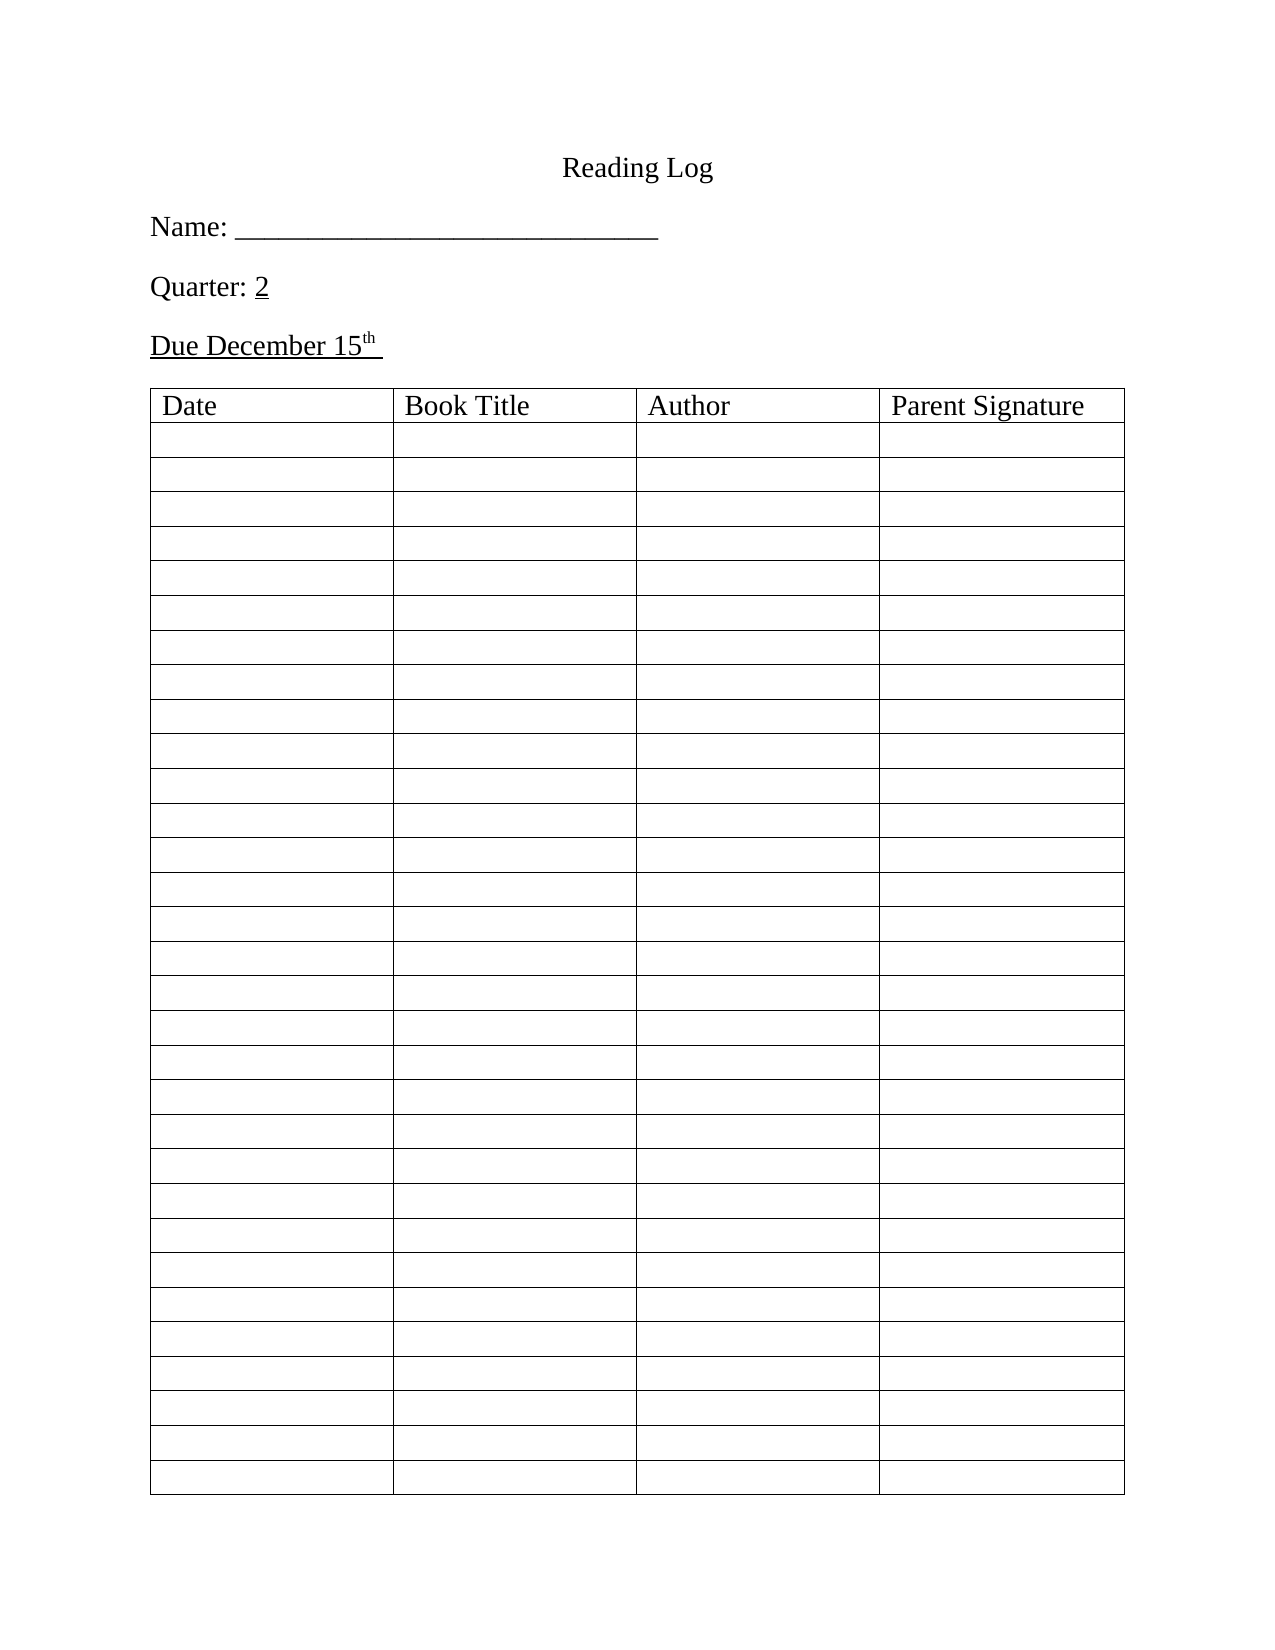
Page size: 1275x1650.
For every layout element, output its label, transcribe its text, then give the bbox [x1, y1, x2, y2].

table_cell [637, 769, 879, 802]
table_cell [880, 1391, 1124, 1425]
table_cell [151, 734, 393, 768]
table_cell [880, 458, 1124, 491]
table_cell [880, 1184, 1124, 1217]
table_cell [151, 596, 393, 629]
table_cell [394, 665, 636, 699]
table_cell [394, 942, 636, 975]
table_header Parent Signature [880, 389, 1124, 422]
table_cell [637, 1426, 879, 1459]
table_cell [394, 907, 636, 941]
table_cell [880, 492, 1124, 526]
table_cell [637, 1461, 879, 1494]
table_cell [151, 665, 393, 699]
table_cell [151, 1219, 393, 1252]
table_cell [151, 804, 393, 837]
table_cell [637, 1011, 879, 1044]
table_header Date [151, 389, 393, 422]
table_cell [880, 1149, 1124, 1183]
table_cell [394, 527, 636, 560]
table_cell [394, 976, 636, 1010]
text Quarter: 2 [150, 269, 1125, 302]
table_cell [637, 1184, 879, 1217]
table_cell [394, 1219, 636, 1252]
table_cell [880, 976, 1124, 1010]
table_cell [151, 561, 393, 595]
table_cell [880, 838, 1124, 872]
table_cell [637, 1391, 879, 1425]
table_cell [637, 561, 879, 595]
table_cell [151, 976, 393, 1010]
table_cell [151, 1322, 393, 1356]
table_cell [151, 1080, 393, 1114]
table_cell [637, 1219, 879, 1252]
table_cell [394, 1391, 636, 1425]
table_cell [637, 838, 879, 872]
table_cell [637, 700, 879, 733]
table_cell [637, 873, 879, 906]
text Due December 15th [150, 328, 1125, 362]
table_cell [637, 976, 879, 1010]
table_cell [637, 1115, 879, 1148]
table_cell [880, 1288, 1124, 1321]
table_cell [880, 769, 1124, 802]
table_cell [637, 527, 879, 560]
table_cell [880, 527, 1124, 560]
table_cell [880, 700, 1124, 733]
table_cell [151, 1426, 393, 1459]
table_cell [394, 561, 636, 595]
table_cell [394, 1461, 636, 1494]
table_cell [637, 1046, 879, 1079]
table_cell [880, 1322, 1124, 1356]
table_cell [151, 873, 393, 906]
table_cell [151, 492, 393, 526]
table_cell [637, 1322, 879, 1356]
table_cell [394, 734, 636, 768]
table_header Author [637, 389, 879, 422]
table_cell [151, 1115, 393, 1148]
table_cell [880, 1011, 1124, 1044]
table_cell [394, 1149, 636, 1183]
table_header Book Title [394, 389, 636, 422]
table_cell [151, 631, 393, 664]
table_cell [637, 1080, 879, 1114]
table_cell [394, 492, 636, 526]
table_cell [394, 1080, 636, 1114]
table_cell [880, 561, 1124, 595]
table_cell [394, 700, 636, 733]
table_cell [151, 700, 393, 733]
table_cell [151, 1461, 393, 1494]
table_cell [637, 458, 879, 491]
table_cell [880, 1046, 1124, 1079]
table_cell [880, 1115, 1124, 1148]
table_cell [151, 1011, 393, 1044]
table_cell [637, 1357, 879, 1390]
table_cell [880, 1219, 1124, 1252]
table_cell [151, 1288, 393, 1321]
table_cell [394, 1426, 636, 1459]
table_cell [637, 665, 879, 699]
table_cell [880, 1253, 1124, 1287]
text Reading Log [150, 150, 1125, 183]
table_cell [151, 458, 393, 491]
table_cell [394, 769, 636, 802]
table_cell [637, 942, 879, 975]
table_cell [880, 1461, 1124, 1494]
table_cell [151, 1149, 393, 1183]
table_cell [394, 458, 636, 491]
table_cell [151, 1184, 393, 1217]
table_cell [151, 942, 393, 975]
table_cell [394, 1046, 636, 1079]
table_cell [394, 423, 636, 457]
table_cell [637, 907, 879, 941]
table_cell [394, 1184, 636, 1217]
table_cell [151, 1391, 393, 1425]
table_cell [880, 942, 1124, 975]
table_cell [637, 596, 879, 629]
table_cell [637, 1149, 879, 1183]
table_cell [394, 596, 636, 629]
table_cell [151, 838, 393, 872]
table_cell [394, 1288, 636, 1321]
table_cell [880, 1357, 1124, 1390]
table_cell [880, 423, 1124, 457]
text Name: _____________________________ [150, 209, 1125, 243]
table_cell [394, 1115, 636, 1148]
table_cell [880, 907, 1124, 941]
table_cell [394, 1253, 636, 1287]
table_cell [151, 527, 393, 560]
table_cell [880, 1080, 1124, 1114]
table_cell [151, 1357, 393, 1390]
table_cell [637, 492, 879, 526]
table_cell [394, 631, 636, 664]
table_cell [637, 804, 879, 837]
table_cell [637, 734, 879, 768]
table_cell [637, 1253, 879, 1287]
table_cell [151, 1046, 393, 1079]
table_cell [880, 1426, 1124, 1459]
table_cell [880, 596, 1124, 629]
table_cell [394, 1357, 636, 1390]
table_cell [637, 631, 879, 664]
table_cell [394, 873, 636, 906]
table_cell [880, 734, 1124, 768]
table_cell [880, 631, 1124, 664]
table_cell [151, 907, 393, 941]
table_cell [880, 804, 1124, 837]
table_cell [151, 1253, 393, 1287]
table_cell [394, 1011, 636, 1044]
table_cell [637, 423, 879, 457]
table_cell [880, 665, 1124, 699]
table_cell [151, 769, 393, 802]
table_cell [151, 423, 393, 457]
table_cell [394, 838, 636, 872]
table_cell [394, 1322, 636, 1356]
table_cell [880, 873, 1124, 906]
table_cell [637, 1288, 879, 1321]
table_cell [394, 804, 636, 837]
